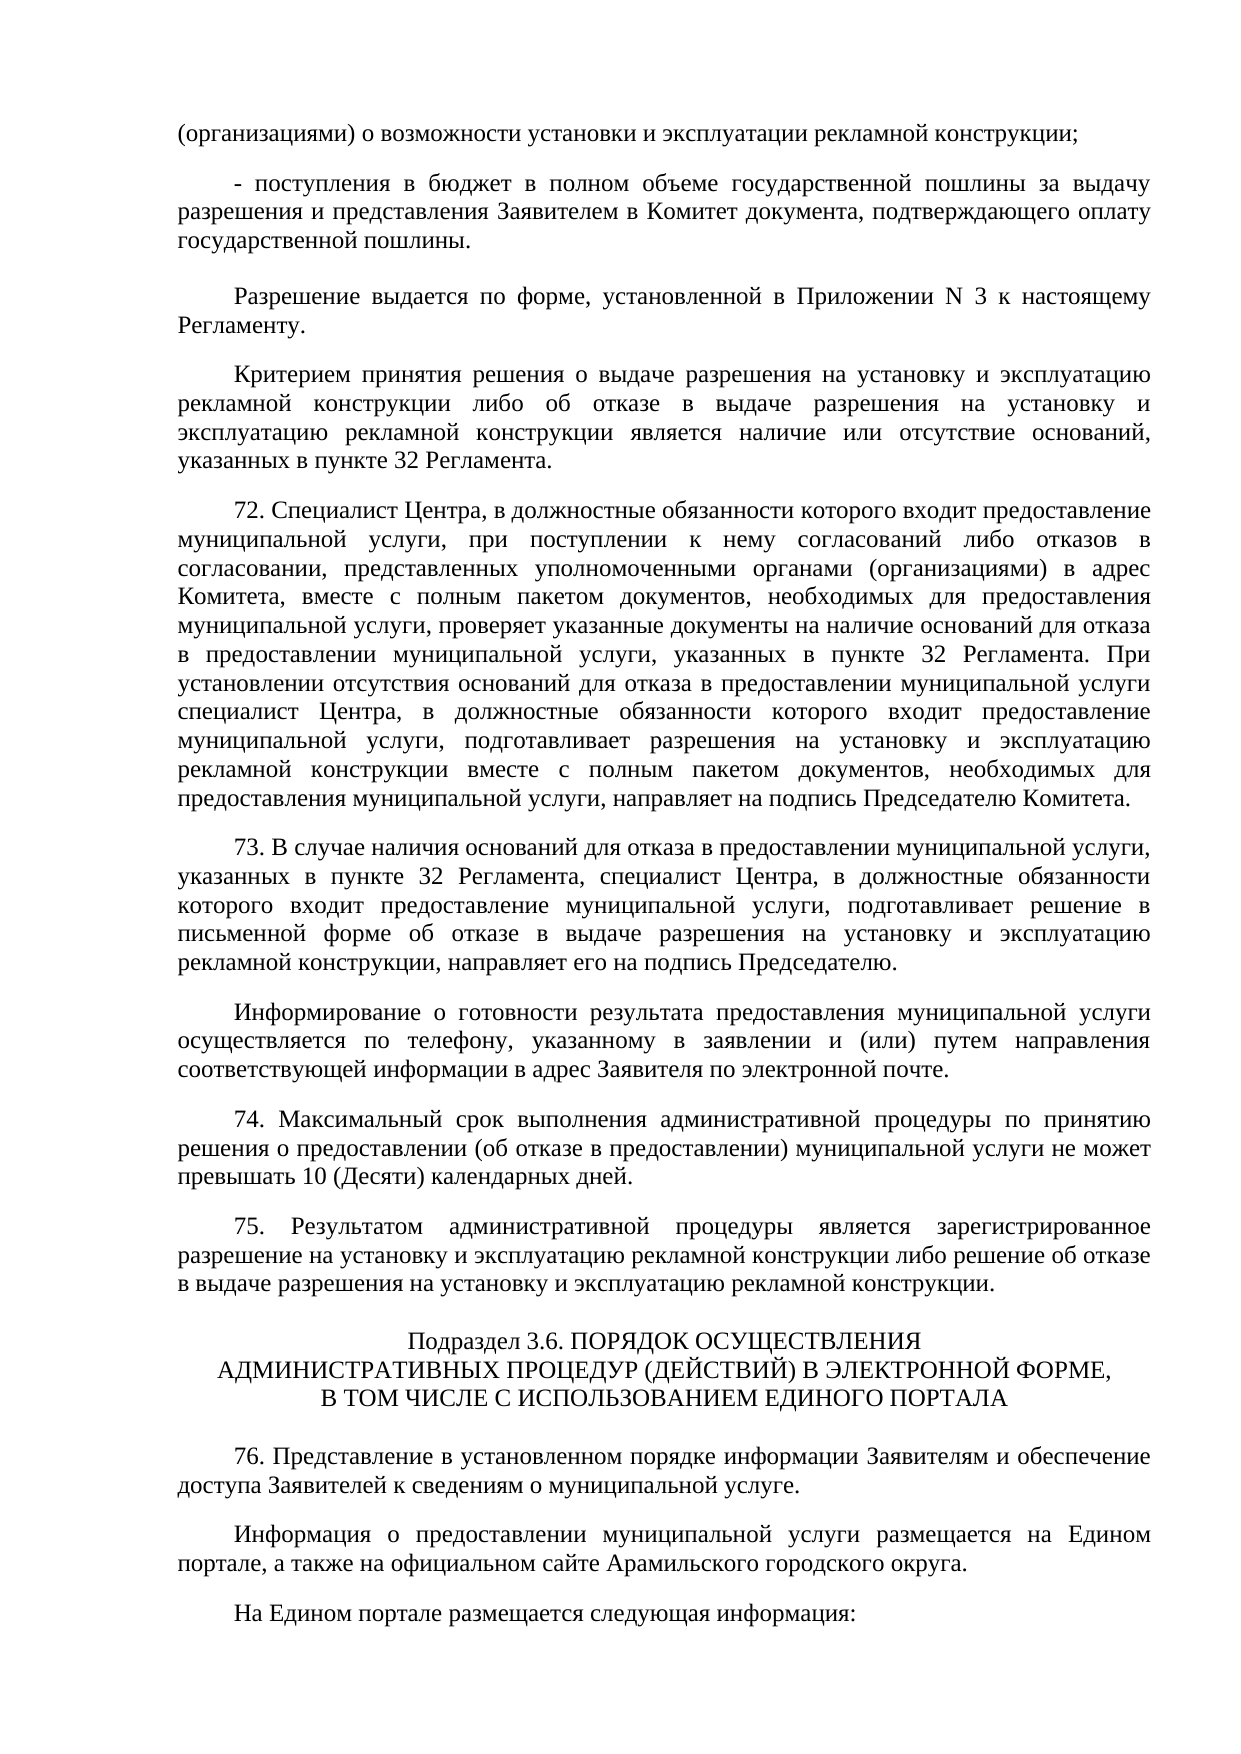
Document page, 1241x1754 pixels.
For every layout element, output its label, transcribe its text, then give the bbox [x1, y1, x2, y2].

text 73. В случае наличия оснований для отказа в предоставлении муниципальной услуги, указанных в пункте 32 Регламента, специалист Центра, в должностные обязанности которого входит предоставление муниципальной услуги, подготавливает решение в письменной форме об отказе в выдаче разрешения на установку и эксплуатацию рекламной конструкции, направляет его на подпись Председателю. [177, 832, 1152, 976]
text 76. Представление в установленном порядке информации Заявителям и обеспечение доступа Заявителей к сведениям о муниципальной услуге. [177, 1441, 1152, 1498]
text В ТОМ ЧИСЛЕ С ИСПОЛЬЗОВАНИЕМ ЕДИНОГО ПОРТАЛА [177, 1383, 1152, 1412]
text Критерием принятия решения о выдаче разрешения на установку и эксплуатацию рекламной конструкции либо об отказе в выдаче разрешения на установку и эксплуатацию рекламной конструкции является наличие или отсутствие оснований, указанных в пункте 32 Регламента. [177, 359, 1152, 474]
text 75. Результатом административной процедуры является зарегистрированное разрешение на установку и эксплуатацию рекламной конструкции либо решение об отказе в выдаче разрешения на установку и эксплуатацию рекламной конструкции. [177, 1211, 1152, 1297]
text 72. Специалист Центра, в должностные обязанности которого входит предоставление муниципальной услуги, при поступлении к нему согласований либо отказов в согласовании, представленных уполномоченными органами (организациями) в адрес Комитета, вместе с полным пакетом документов, необходимых для предоставления муниципальной услуги, проверяет указанные документы на наличие оснований для отказа в предоставлении муниципальной услуги, указанных в пункте 32 Регламента. При установлении отсутствия оснований для отказа в предоставлении муниципальной услуги специалист Центра, в должностные обязанности которого входит предоставление муниципальной услуги, подготавливает разрешения на установку и эксплуатацию рекламной конструкции вместе с полным пакетом документов, необходимых для предоставления муниципальной услуги, направляет на подпись Председателю Комитета. [177, 495, 1152, 811]
text - поступления в бюджет в полном объеме государственной пошлины за выдачу разрешения и представления Заявителем в Комитет документа, подтверждающего оплату государственной пошлины. [177, 168, 1152, 254]
text Подраздел 3.6. ПОРЯДОК ОСУЩЕСТВЛЕНИЯ [177, 1326, 1152, 1355]
text На Едином портале размещается следующая информация: [177, 1598, 1152, 1626]
text АДМИНИСТРАТИВНЫХ ПРОЦЕДУР (ДЕЙСТВИЙ) В ЭЛЕКТРОННОЙ ФОРМЕ, [177, 1355, 1152, 1383]
text Разрешение выдается по форме, установленной в Приложении N 3 к настоящему Регламенту. [177, 281, 1152, 338]
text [177, 118, 1152, 147]
text 74. Максимальный срок выполнения административной процедуры по принятию решения о предоставлении (об отказе в предоставлении) муниципальной услуги не может превышать 10 (Десяти) календарных дней. [177, 1104, 1152, 1190]
text Информация о предоставлении муниципальной услуги размещается на Едином портале, а также на официальном сайте Арамильского городского округа. [177, 1519, 1152, 1577]
text Информирование о готовности результата предоставления муниципальной услуги осуществляется по телефону, указанному в заявлении и (или) путем направления соответствующей информации в адрес Заявителя по электронной почте. [177, 997, 1152, 1083]
